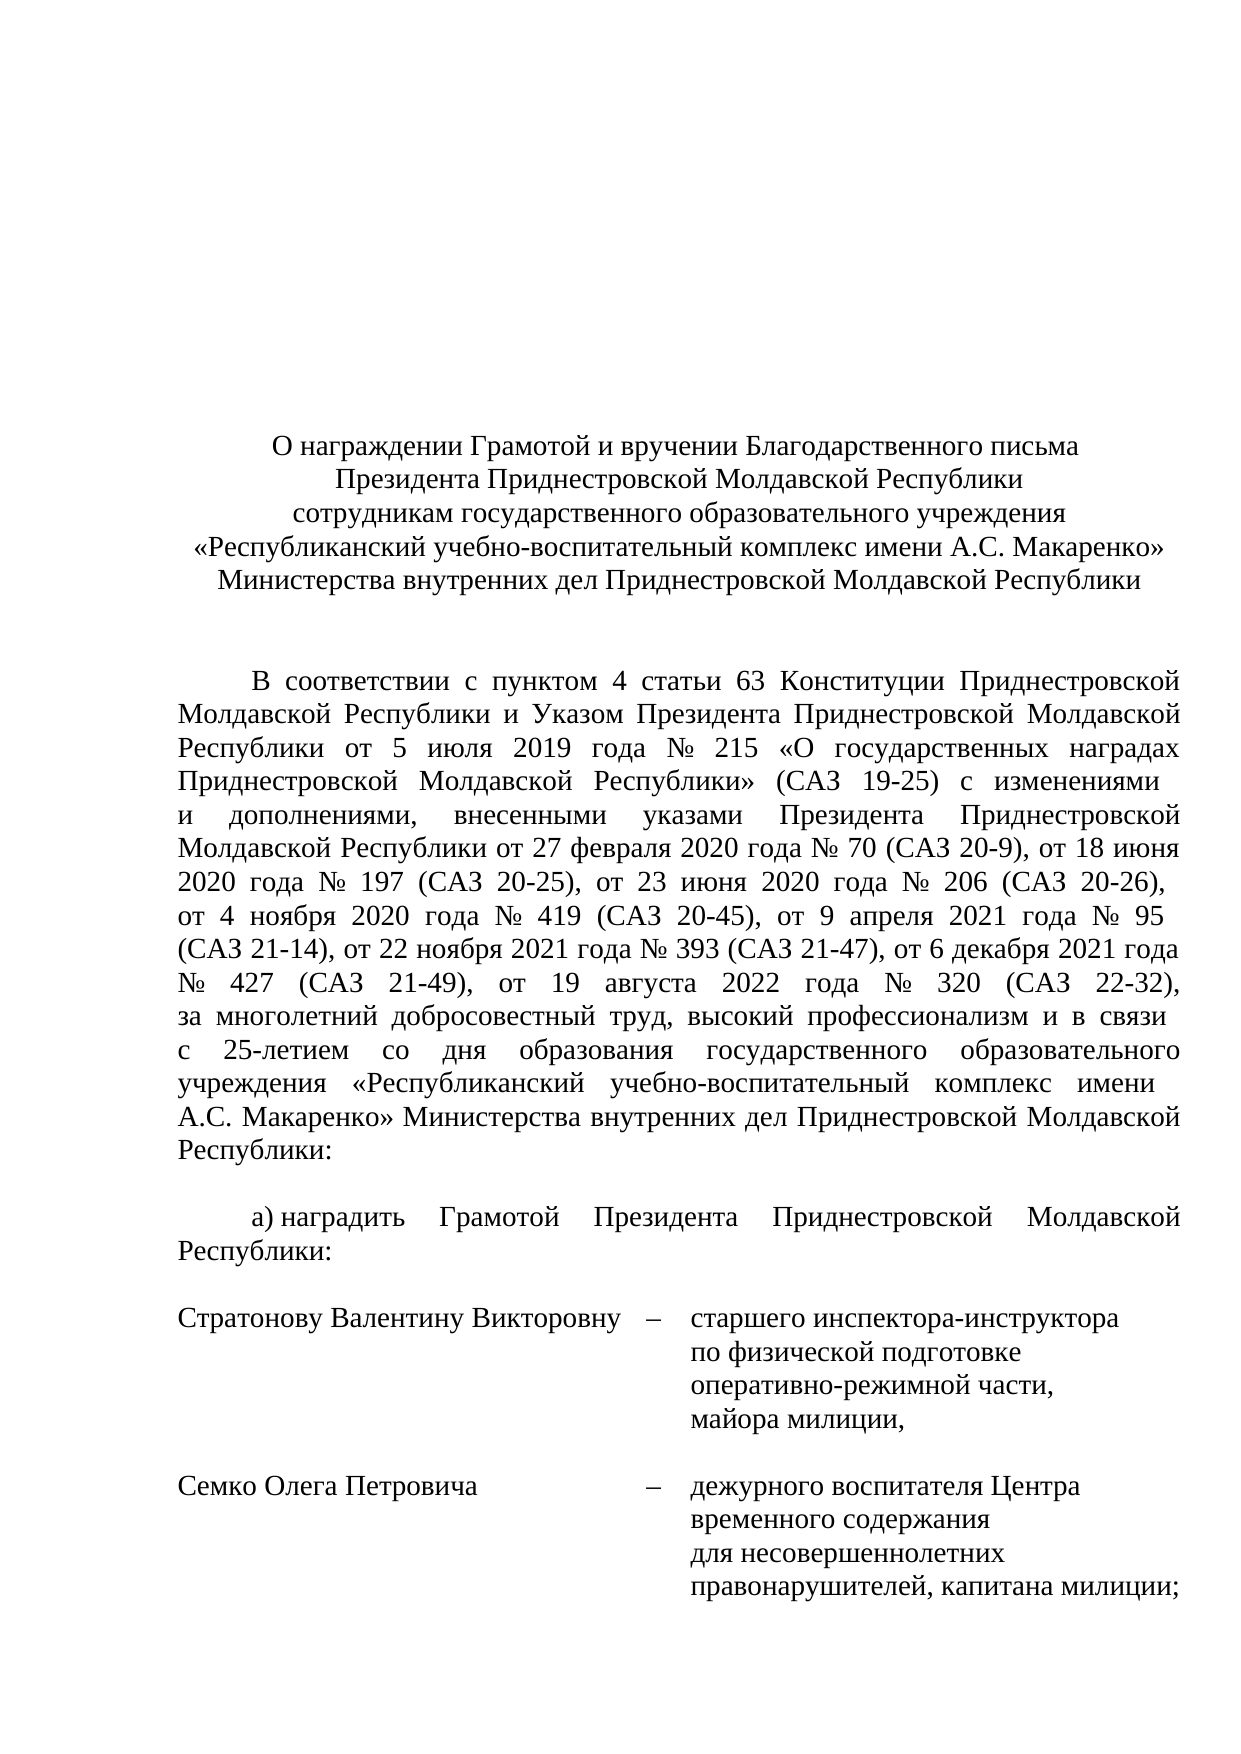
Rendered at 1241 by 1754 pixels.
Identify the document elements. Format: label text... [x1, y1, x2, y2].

table_header старшего инспектора-инструктора по физической подготовке оперативно-режимной части, майора милиции, [679, 1300, 1192, 1468]
table_cell дежурного воспитателя Центра временного содержания для несовершеннолетних правонарушителей, капитана милиции; [679, 1468, 1192, 1602]
table_header Стратонову Валентину Викторовну [166, 1300, 635, 1468]
list наградить Грамотой Президента Приднестровской Молдавской Республики: [177, 1199, 1181, 1267]
table_cell Семко Олега Петровича [166, 1468, 635, 1602]
text О награждении Грамотой и вручении Благодарственного письма Президента Приднестровской Молдавской Республики [177, 428, 1181, 495]
text Министерства внутренних дел Приднестровской Молдавской Республики [177, 562, 1181, 596]
table_header – [635, 1300, 679, 1468]
text сотрудникам государственного образовательного учреждения «Республиканский учебно-воспитательный комплекс имени А.С. Макаренко» [177, 495, 1181, 562]
text В соответствии с пунктом 4 статьи 63 Конституции Приднестровской Молдавской Республики и Указом Президента Приднестровской Молдавской Республики от 5 июля 2019 года № 215 «О государственных наградах Приднестровской Молдавской Республики» (САЗ 19-25) с изменениями и дополнениями, внесенными указами Президента Приднестровской Молдавской Республики от 27 февраля 2020 года № 70 (САЗ 20-9), от 18 июня 2020 года № 197 (САЗ 20-25), от 23 июня 2020 года № 206 (САЗ 20-26), от 4 ноября 2020 года № 419 (САЗ 20-45), от 9 апреля 2021 года № 95 (САЗ 21-14), от 22 ноября 2021 года № 393 (САЗ 21-47), от 6 декабря 2021 года № 427 (САЗ 21-49), от 19 августа 2022 года № 320 (САЗ 22-32), за многолетний добросовестный труд, высокий профессионализм и в связи с 25-летием со дня образования государственного образовательного учреждения «Республиканский учебно-воспитательный комплекс имени А.С. Макаренко» Министерства внутренних дел Приднестровской Молдавской Республики: [177, 663, 1181, 1166]
table_cell – [635, 1468, 679, 1602]
